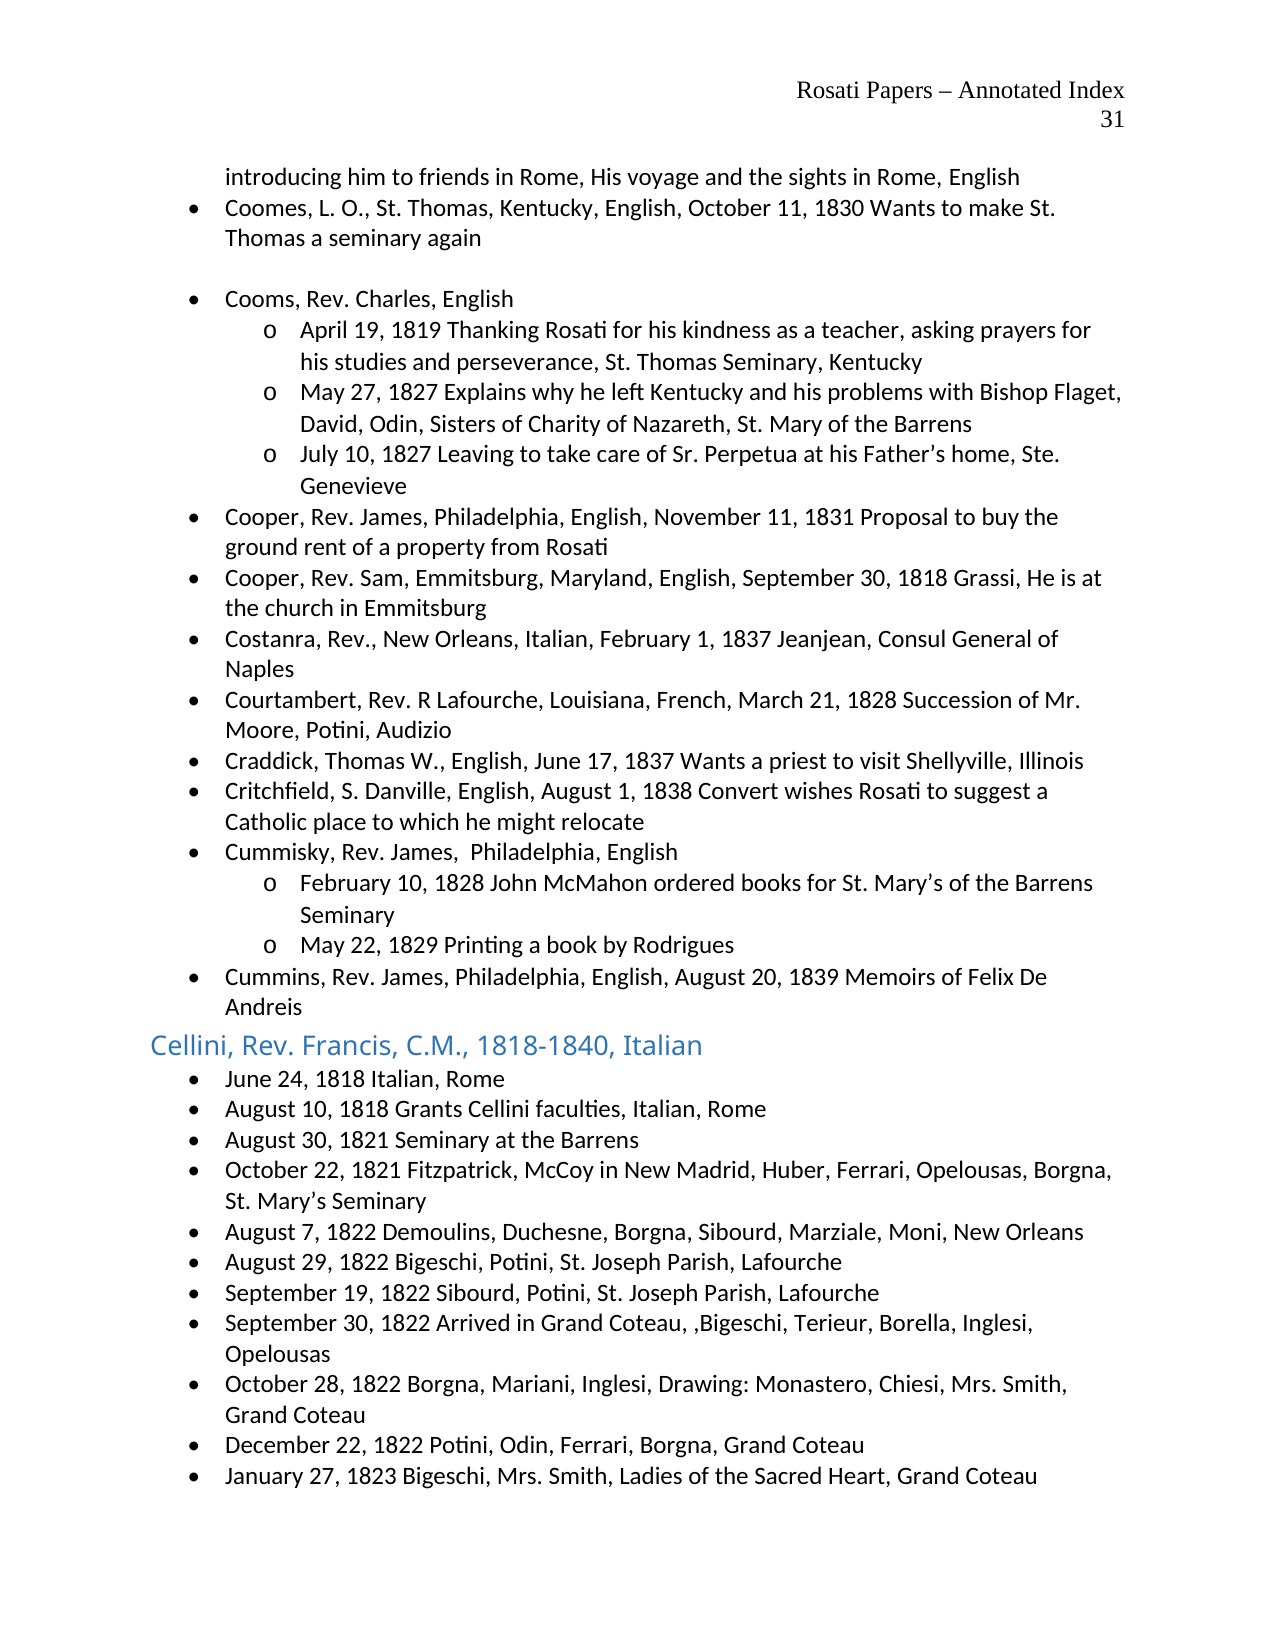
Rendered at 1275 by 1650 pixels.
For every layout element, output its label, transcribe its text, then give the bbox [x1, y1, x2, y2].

list Critchfield, S. Danville, English, August 1, 1838 Convert wishes Rosati to suggest a Catholic place to which he might relocate [187, 775, 1125, 836]
list October 28, 1822 Borgna, Mariani, Inglesi, Drawing: Monastero, Chiesi, Mrs. Smith, Grand Coteau [187, 1368, 1125, 1429]
list Cooper, Rev. Sam, Emmitsburg, Maryland, English, September 30, 1818 Grassi, He is at the church in Emmitsburg [187, 562, 1125, 623]
list Cooper, Rev. James, Philadelphia, English, November 11, 1831 Proposal to buy the ground rent of a property from Rosati [187, 501, 1125, 562]
list April 19, 1819 Thanking Rosati for his kindness as a teacher, asking prayers for his studies and perseverance, St. Thomas Seminary, Kentucky [262, 314, 1125, 376]
list May 22, 1829 Printing a book by Rodrigues [262, 929, 1125, 961]
list October 22, 1821 Fitzpatrick, McCoy in New Madrid, Huber, Ferrari, Opelousas, Borgna, St. Mary’s Seminary [187, 1155, 1125, 1216]
list September 19, 1822 Sibourd, Potini, St. Joseph Parish, Lafourche [187, 1277, 1125, 1307]
list September 30, 1822 Arrived in Grand Coteau, ,Bigeschi, Terieur, Borella, Inglesi, Opelousas [187, 1307, 1125, 1368]
list Costanra, Rev., New Orleans, Italian, February 1, 1837 Jeanjean, Consul General of Naples [187, 623, 1125, 684]
list August 30, 1821 Seminary at the Barrens [187, 1124, 1125, 1155]
list December 22, 1822 Potini, Odin, Ferrari, Borgna, Grand Coteau [187, 1429, 1125, 1460]
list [187, 161, 1125, 192]
list Cooms, Rev. Charles, English [187, 283, 1125, 314]
list May 27, 1827 Explains why he left Kentucky and his problems with Bishop Flaget, David, Odin, Sisters of Charity of Nazareth, St. Mary of the Barrens [262, 376, 1125, 438]
list Courtambert, Rev. R Lafourche, Louisiana, French, March 21, 1828 Succession of Mr. Moore, Potini, Audizio [187, 684, 1125, 745]
list February 10, 1828 John McMahon ordered books for St. Mary’s of the Barrens Seminary [262, 867, 1125, 929]
list June 24, 1818 Italian, Rome [187, 1063, 1125, 1094]
list January 27, 1823 Bigeschi, Mrs. Smith, Ladies of the Sacred Heart, Grand Coteau [187, 1460, 1125, 1490]
list Craddick, Thomas W., English, June 17, 1837 Wants a priest to visit Shellyville, Illinois [187, 745, 1125, 775]
list August 7, 1822 Demoulins, Duchesne, Borgna, Sibourd, Marziale, Moni, New Orleans [187, 1216, 1125, 1246]
list August 29, 1822 Bigeschi, Potini, St. Joseph Parish, Lafourche [187, 1246, 1125, 1277]
list Coomes, L. O., St. Thomas, Kentucky, English, October 11, 1830 Wants to make St. Thomas a seminary again [187, 192, 1125, 253]
list Cummins, Rev. James, Philadelphia, English, August 20, 1839 Memoirs of Felix De Andreis [187, 961, 1125, 1022]
list July 10, 1827 Leaving to take care of Sr. Perpetua at his Father’s home, Ste. Genevieve [262, 438, 1125, 501]
list August 10, 1818 Grants Cellini faculties, Italian, Rome [187, 1094, 1125, 1124]
subtitle Cellini, Rev. Francis, C.M., 1818-1840, Italian [150, 1026, 1125, 1063]
list Cummisky, Rev. James, Philadelphia, English [187, 836, 1125, 867]
